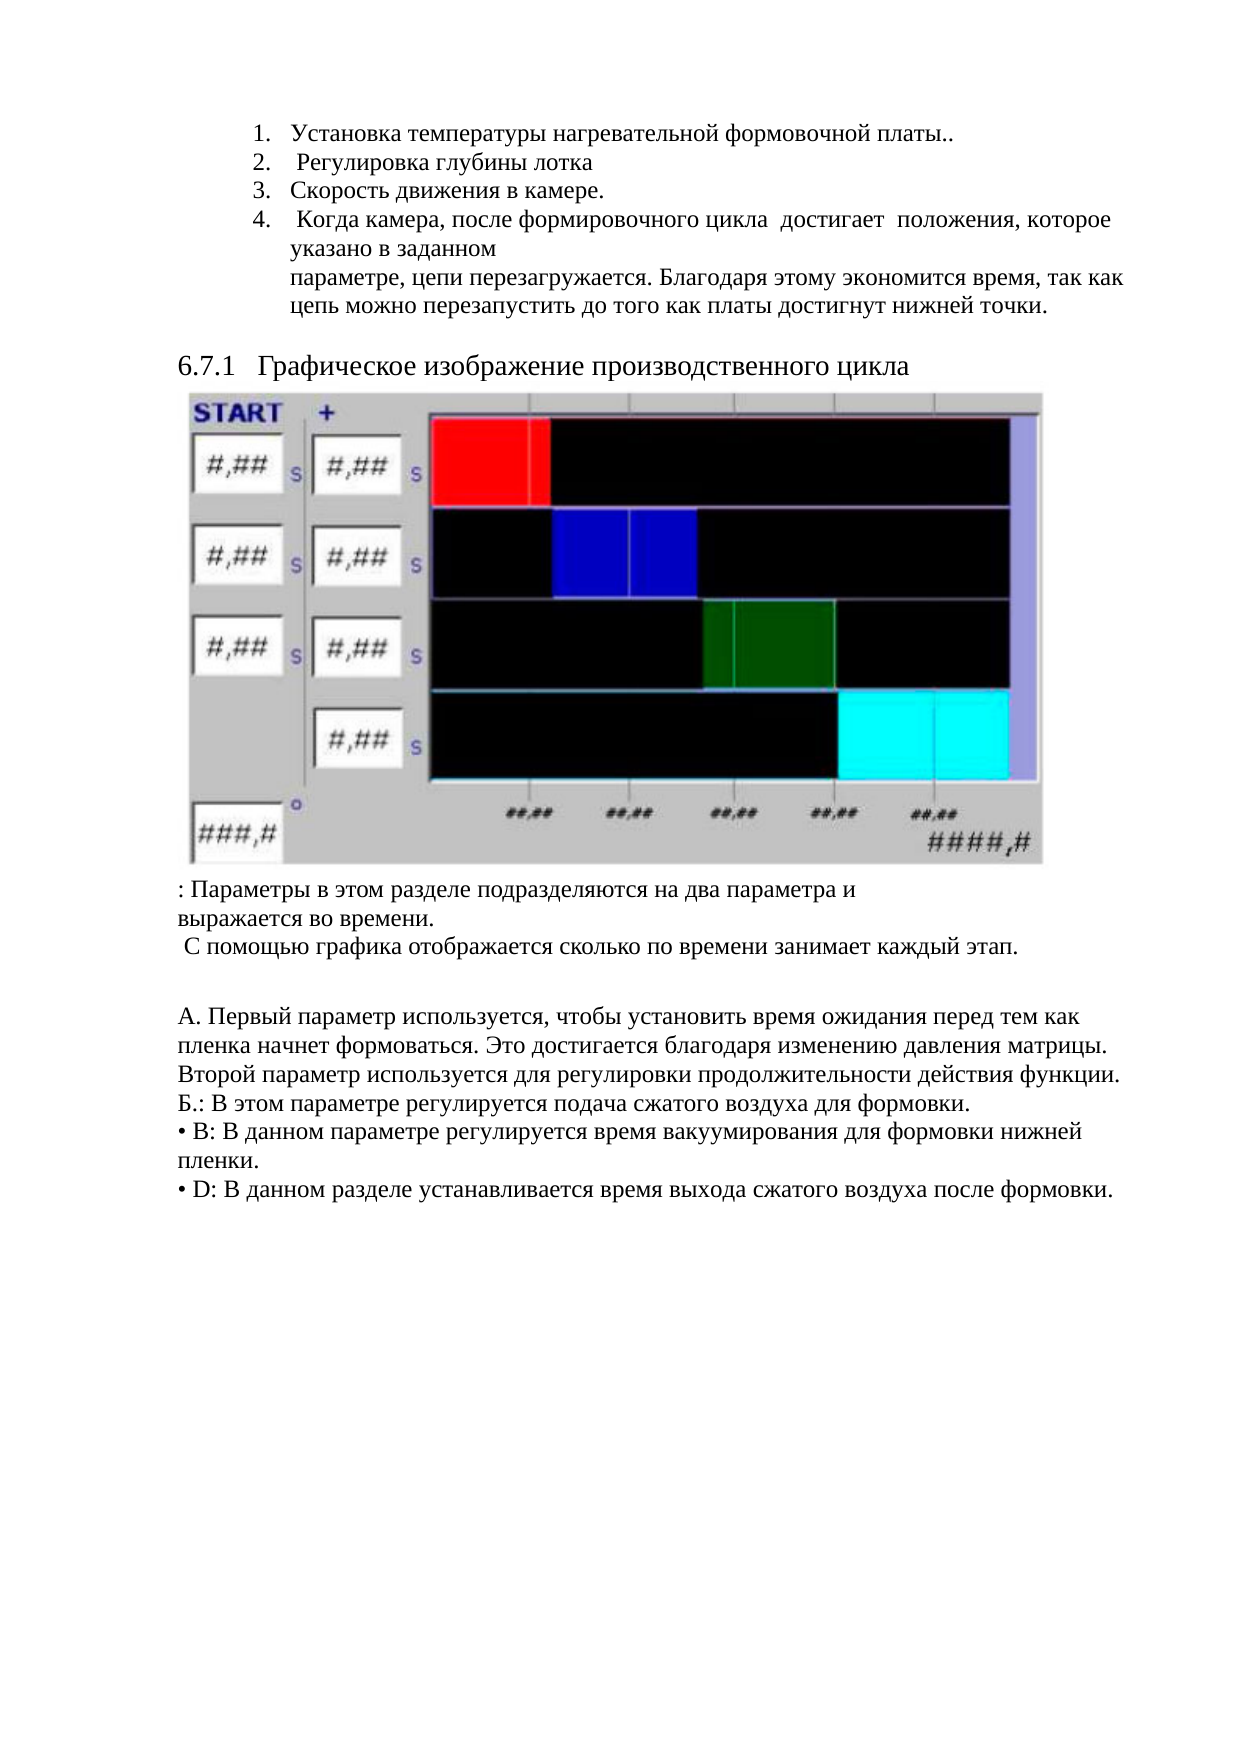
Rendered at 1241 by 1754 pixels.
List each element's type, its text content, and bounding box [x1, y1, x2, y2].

picture [177, 381, 1049, 874]
text • D: В данном разделе устанавливается время выхода сжатого воздуха после формовки. [177, 1174, 1152, 1203]
list Установка температуры нагревательной формовочной платы.. [252, 118, 1152, 147]
list Когда камера, после формировочного цикла достигает положения, которое указано в заданном параметре, цепи перезагружается. Благодаря этому экономится время, так как цепь можно перезапустить до того как платы достигнут нижней точки. [252, 204, 1152, 319]
text 6.7.1 Графическое изображение производственного цикла [177, 348, 1152, 382]
list Скорость движения в камере. [252, 176, 1152, 204]
text : Параметры в этом разделе подразделяются на два параметра и выражается во времени. С помощью графика отображается сколько по времени занимает каждый этап. [177, 874, 1152, 960]
text А. Первый параметр используется, чтобы установить время ожидания перед тем как пленка начнет формоваться. Это достигается благодаря изменению давления матрицы. Второй параметр используется для регулировки продолжительности действия функции. Б.: В этом параметре регулируется подача сжатого воздуха для формовки. • В: В данном параметре регулируется время вакуумирования для формовки нижней пленки. [177, 1001, 1152, 1174]
list Регулировка глубины лотка [252, 147, 1152, 176]
